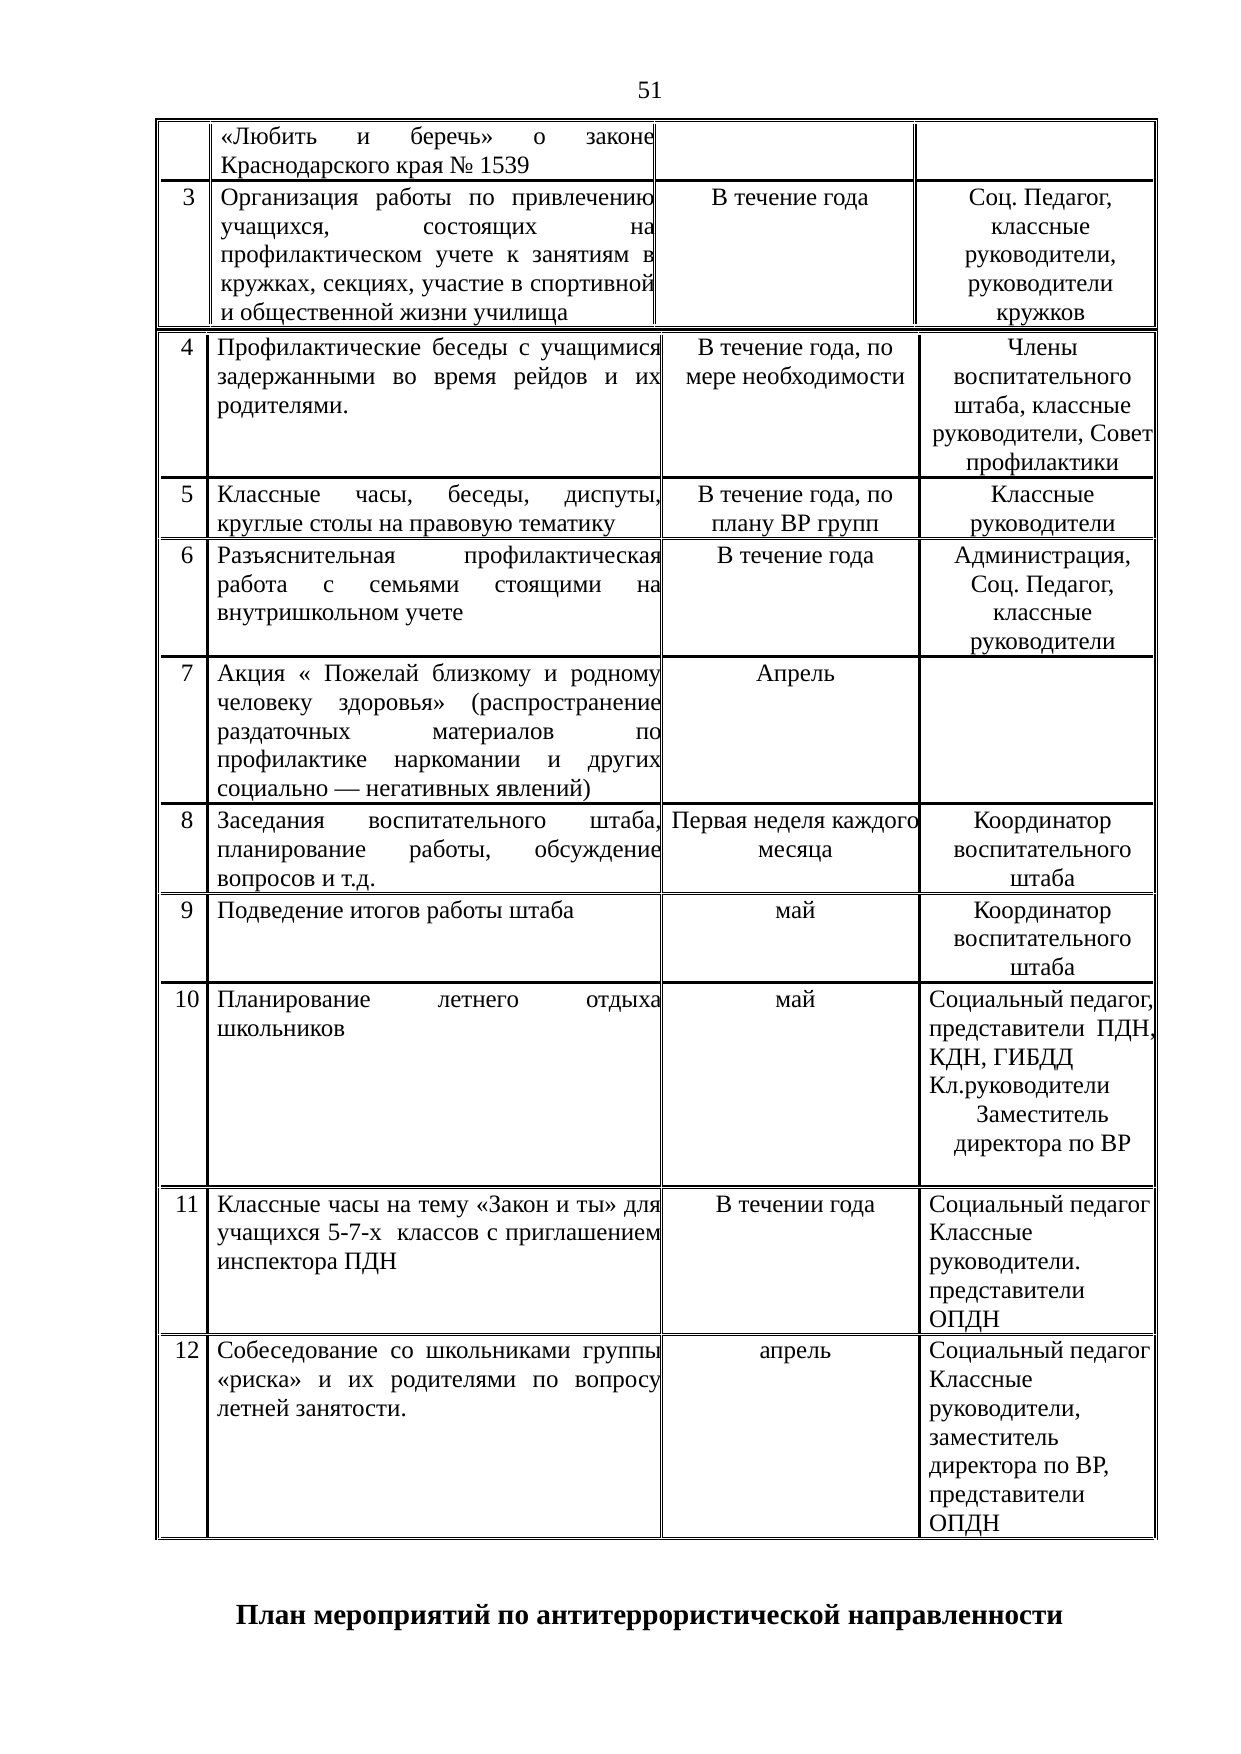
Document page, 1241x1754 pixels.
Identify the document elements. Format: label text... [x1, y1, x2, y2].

table_header 4 [159, 331, 207, 476]
table_cell В течение года, по плану ВР групп [663, 479, 918, 537]
table_cell Социальный педагог Классные руководители. представители ОПДН [921, 1185, 1155, 1332]
table_cell Акция « Пожелай близкому и родному человеку здоровья» (распространение раздаточных материалов по профилактике наркомании и других социально — негативных явлений) [209, 658, 660, 802]
table_cell 12 [159, 1333, 206, 1537]
table_cell 7 [159, 655, 206, 802]
table_cell Классные часы, беседы, диспуты, круглые столы на правовую тематику [209, 479, 660, 537]
table_cell май [663, 895, 918, 981]
table_cell Организация работы по привлечению учащихся, состоящих на профилактическом учете к занятиям в кружках, секциях, участие в спортивной и общественной жизни училища [211, 182, 655, 326]
table_cell Подведение итогов работы штаба [209, 895, 660, 981]
text План мероприятий по антитеррористической направленности [118, 1597, 1181, 1631]
table_header Члены воспитательного штаба, классные руководители, Совет профилактики [919, 333, 1154, 476]
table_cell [211, 122, 655, 179]
table_cell Заседания воспитательного штаба, планирование работы, обсуждение вопросов и т.д. [209, 805, 660, 891]
table_cell [921, 655, 1154, 802]
table_cell Планирование летнего отдыха школьников [209, 984, 660, 1185]
table_cell 6 [157, 537, 207, 655]
table_cell Классные руководители [921, 476, 1154, 537]
table_cell 5 [159, 476, 206, 537]
table_cell В течение года [655, 179, 915, 326]
table_cell 8 [159, 802, 206, 891]
table_cell 11 [159, 1185, 206, 1332]
table_cell апрель [663, 1336, 918, 1537]
table_cell В течение года [663, 540, 918, 655]
table_cell Разъяснительная профилактическая работа с семьями стоящими на внутришкольном учете [209, 540, 660, 655]
table_cell Соц. Педагог, классные руководители, руководители кружков [915, 179, 1154, 326]
table_cell Апрель [663, 658, 918, 802]
table_cell 10 [159, 981, 206, 1185]
table_cell Социальный педагог Классные руководители, заместитель директора по ВР, представители ОПДН [921, 1333, 1155, 1537]
table_cell май [663, 984, 918, 1185]
table_cell В течении года [663, 1189, 918, 1332]
table_cell Администрация, Соц. Педагог, классные руководители [919, 537, 1156, 655]
table_cell 9 [159, 891, 206, 981]
table_cell Координатор воспитательного штаба [921, 802, 1154, 891]
table_cell сентябрь [655, 120, 915, 179]
table_cell Первая неделя каждого месяца [663, 805, 918, 891]
table_cell 3 [159, 179, 211, 326]
table_cell 2 [159, 122, 211, 179]
table_header В течение года, по мере необходимости [661, 331, 919, 476]
table_cell Соц. педагог [915, 122, 1154, 179]
table_header Профилактические беседы с учащимися задержанными во время рейдов и их родителями. [207, 333, 661, 476]
table_cell Классные часы на тему «Закон и ты» для учащихся 5-7-х классов с приглашением инспектора ПДН [209, 1189, 660, 1332]
table_cell Социальный педагог, представители ПДН, КДН, ГИБДД Кл.руководители Заместитель директора по ВР [921, 981, 1154, 1185]
table_cell Собеседование со школьниками группы «риска» и их родителями по вопросу летней занятости. [209, 1336, 660, 1537]
table_cell Координатор воспитательного штаба [921, 891, 1155, 981]
